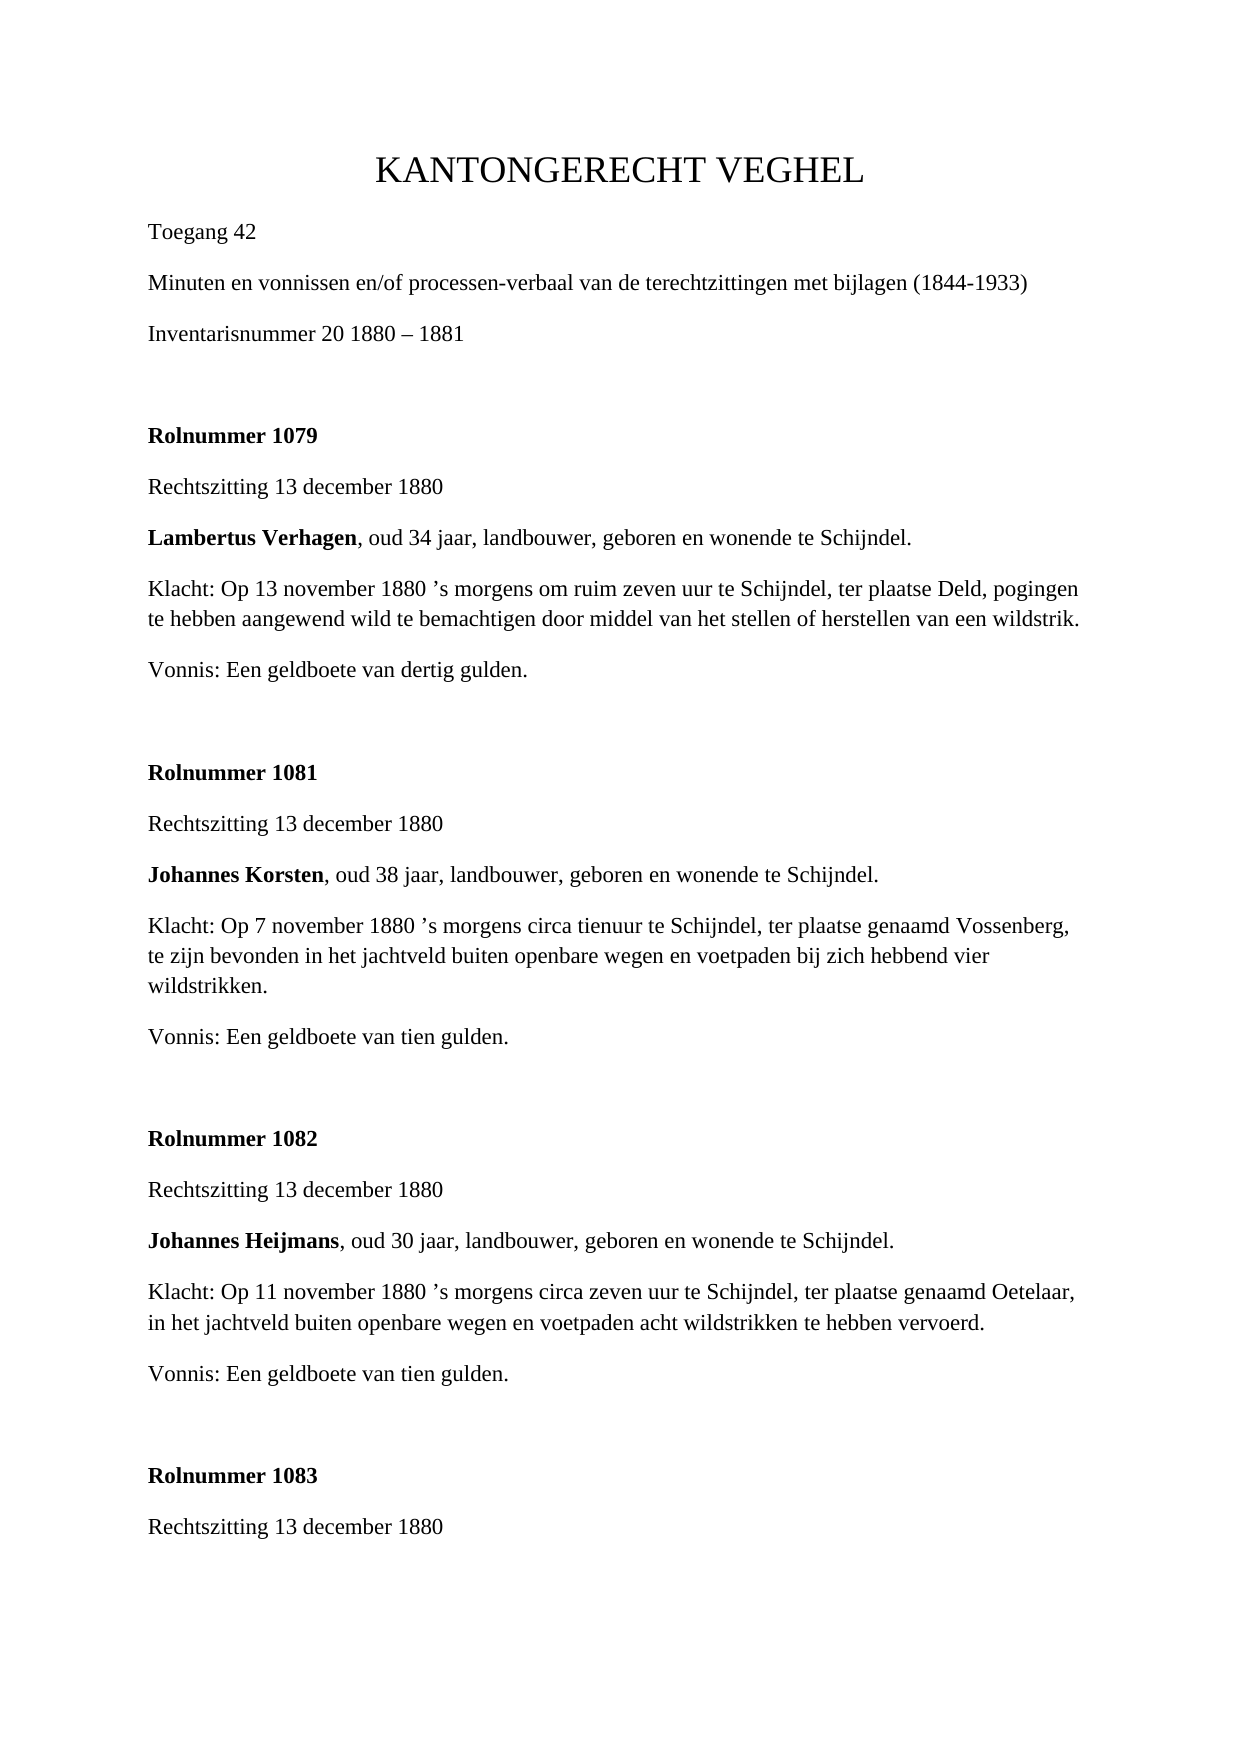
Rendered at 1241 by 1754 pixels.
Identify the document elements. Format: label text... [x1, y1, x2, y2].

text KANTONGERECHT VEGHEL [148, 148, 1093, 191]
text Rolnummer 1082 [148, 1125, 1093, 1152]
text Vonnis: Een geldboete van tien gulden. [148, 1023, 1093, 1049]
text Lambertus Verhagen, oud 34 jaar, landbouwer, geboren en wonende te Schijndel. [148, 524, 1093, 551]
text Klacht: Op 7 november 1880 ’s morgens circa tienuur te Schijndel, ter plaatse genaamd Vossenberg, te zijn bevonden in het jachtveld buiten openbare wegen en voetpaden bij zich hebbend vier wildstrikken. [148, 912, 1093, 998]
text Rechtszitting 13 december 1880 [148, 1513, 1093, 1539]
text Johannes Korsten, oud 38 jaar, landbouwer, geboren en wonende te Schijndel. [148, 861, 1093, 887]
text Rolnummer 1083 [148, 1462, 1093, 1488]
text Vonnis: Een geldboete van dertig gulden. [148, 657, 1093, 683]
text Vonnis: Een geldboete van tien gulden. [148, 1360, 1093, 1386]
text Johannes Heijmans, oud 30 jaar, landbouwer, geboren en wonende te Schijndel. [148, 1227, 1093, 1254]
text Rolnummer 1079 [148, 422, 1093, 448]
text Rechtszitting 13 december 1880 [148, 1176, 1093, 1203]
text Inventarisnummer 20 1880 – 1881 [148, 320, 1093, 346]
text Rechtszitting 13 december 1880 [148, 810, 1093, 836]
text Toegang 42 [148, 218, 1093, 244]
text Klacht: Op 13 november 1880 ’s morgens om ruim zeven uur te Schijndel, ter plaatse Deld, pogingen te hebben aangewend wild te bemachtigen door middel van het stellen of herstellen van een wildstrik. [148, 575, 1093, 632]
text Minuten en vonnissen en/of processen-verbaal van de terechtzittingen met bijlagen (1844-1933) [148, 269, 1093, 295]
text Rolnummer 1081 [148, 759, 1093, 785]
text Rechtszitting 13 december 1880 [148, 473, 1093, 499]
text Klacht: Op 11 november 1880 ’s morgens circa zeven uur te Schijndel, ter plaatse genaamd Oetelaar, in het jachtveld buiten openbare wegen en voetpaden acht wildstrikken te hebben vervoerd. [148, 1278, 1093, 1335]
